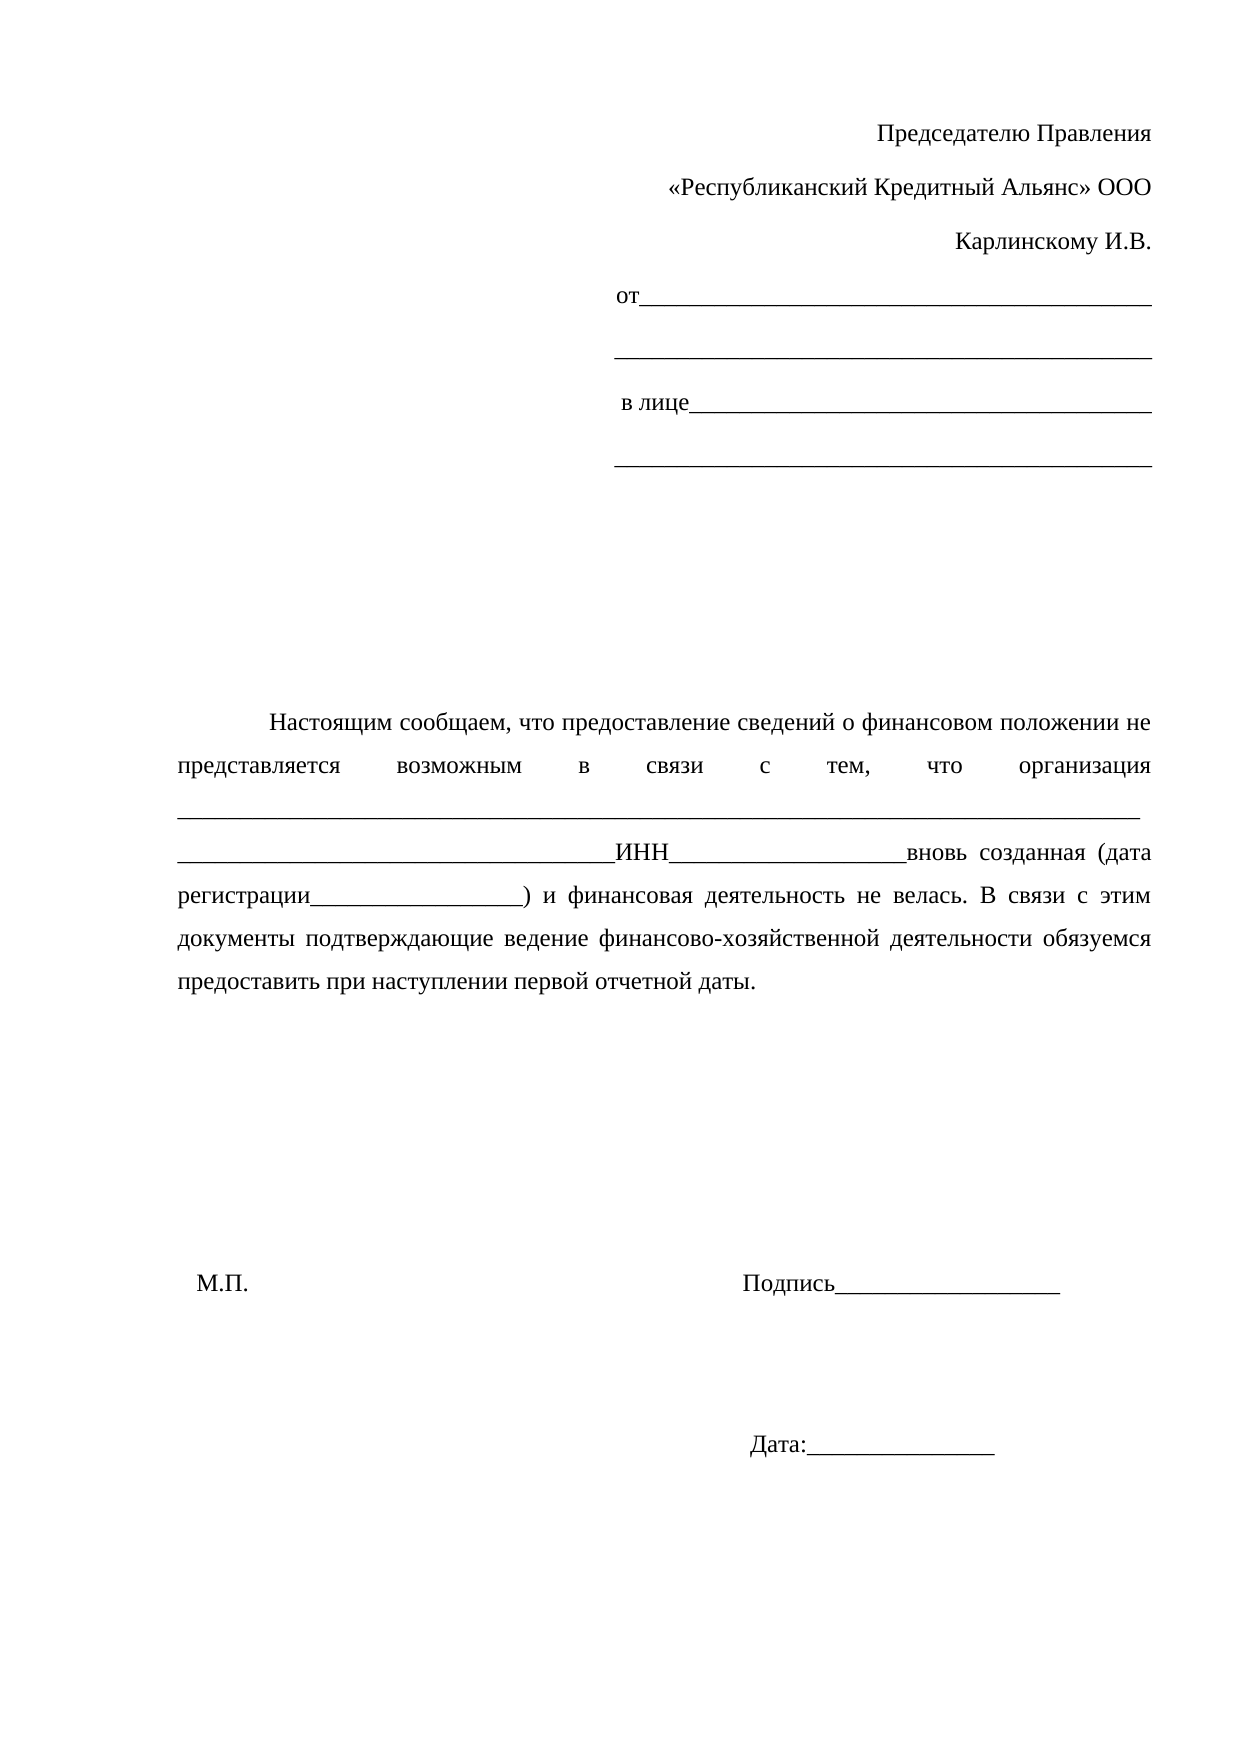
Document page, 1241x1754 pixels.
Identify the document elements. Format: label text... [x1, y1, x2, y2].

text Дата:_______________ [177, 1429, 1152, 1458]
text «Республиканский Кредитный Альянс» ООО [177, 172, 1152, 201]
text ___________________________________________ [177, 441, 1152, 470]
text М.П. Подпись__________________ [177, 1268, 1152, 1296]
text Настоящим сообщаем, что предоставление сведений о финансовом положении не представляется возможным в связи с тем, что организация ________________________________________________________________________________________________________________ИНН___________________вновь созданная (дата регистрации_________________) и финансовая деятельность не велась. В связи с этим документы подтверждающие ведение финансово-хозяйственной деятельности обязуемся предоставить при наступлении первой отчетной даты. [177, 707, 1152, 995]
text ___________________________________________ [177, 333, 1152, 362]
text Карлинскому И.В. [177, 226, 1152, 254]
text от_________________________________________ [177, 280, 1152, 308]
text Председателю Правления [177, 118, 1152, 147]
text в лице_____________________________________ [177, 387, 1152, 416]
